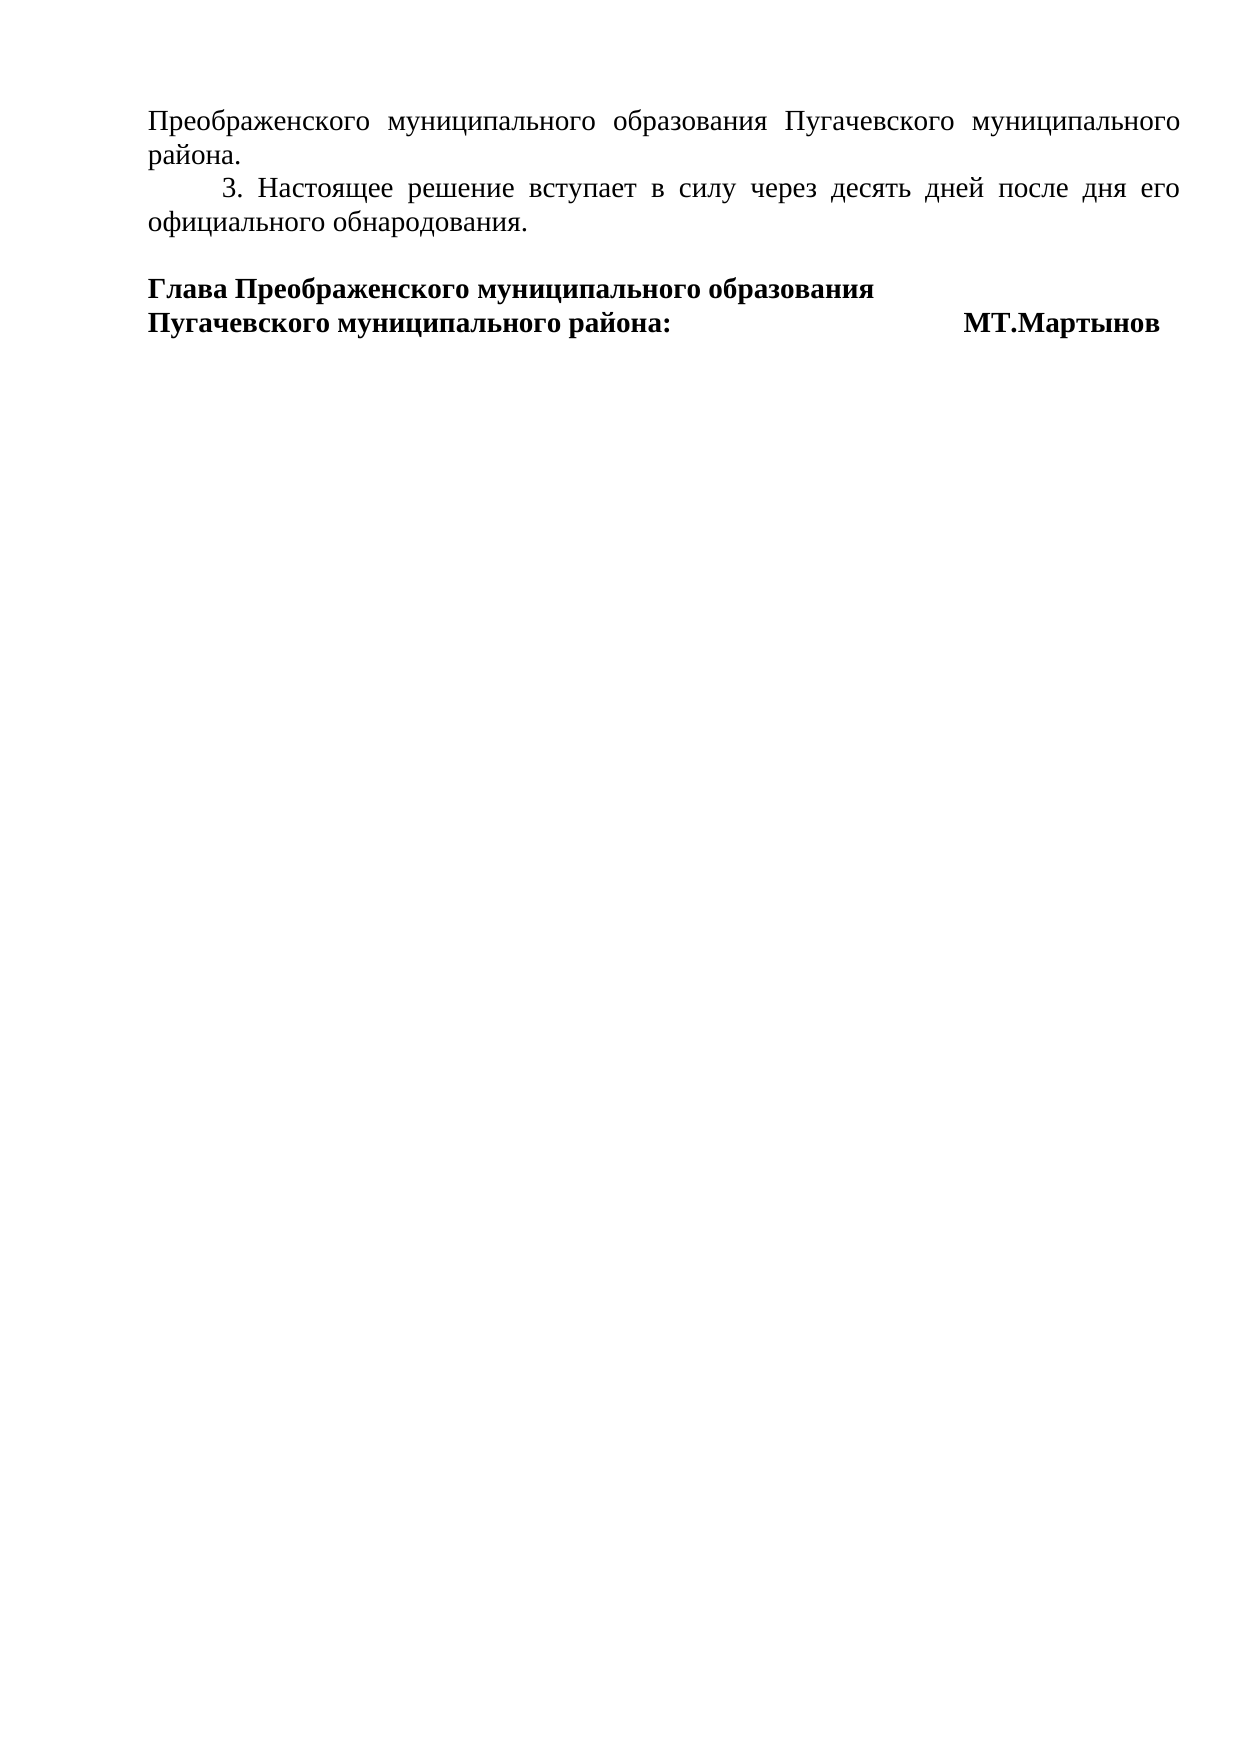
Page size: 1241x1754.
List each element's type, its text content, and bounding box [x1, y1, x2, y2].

text Глава Преображенского муниципального образования [148, 271, 1181, 305]
text 3. Настоящее решение вступает в силу через десять дней после дня его официального обнародования. [148, 171, 1181, 238]
text Пугачевского муниципального района: МТ.Мартынов [148, 305, 1181, 338]
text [148, 103, 1181, 171]
